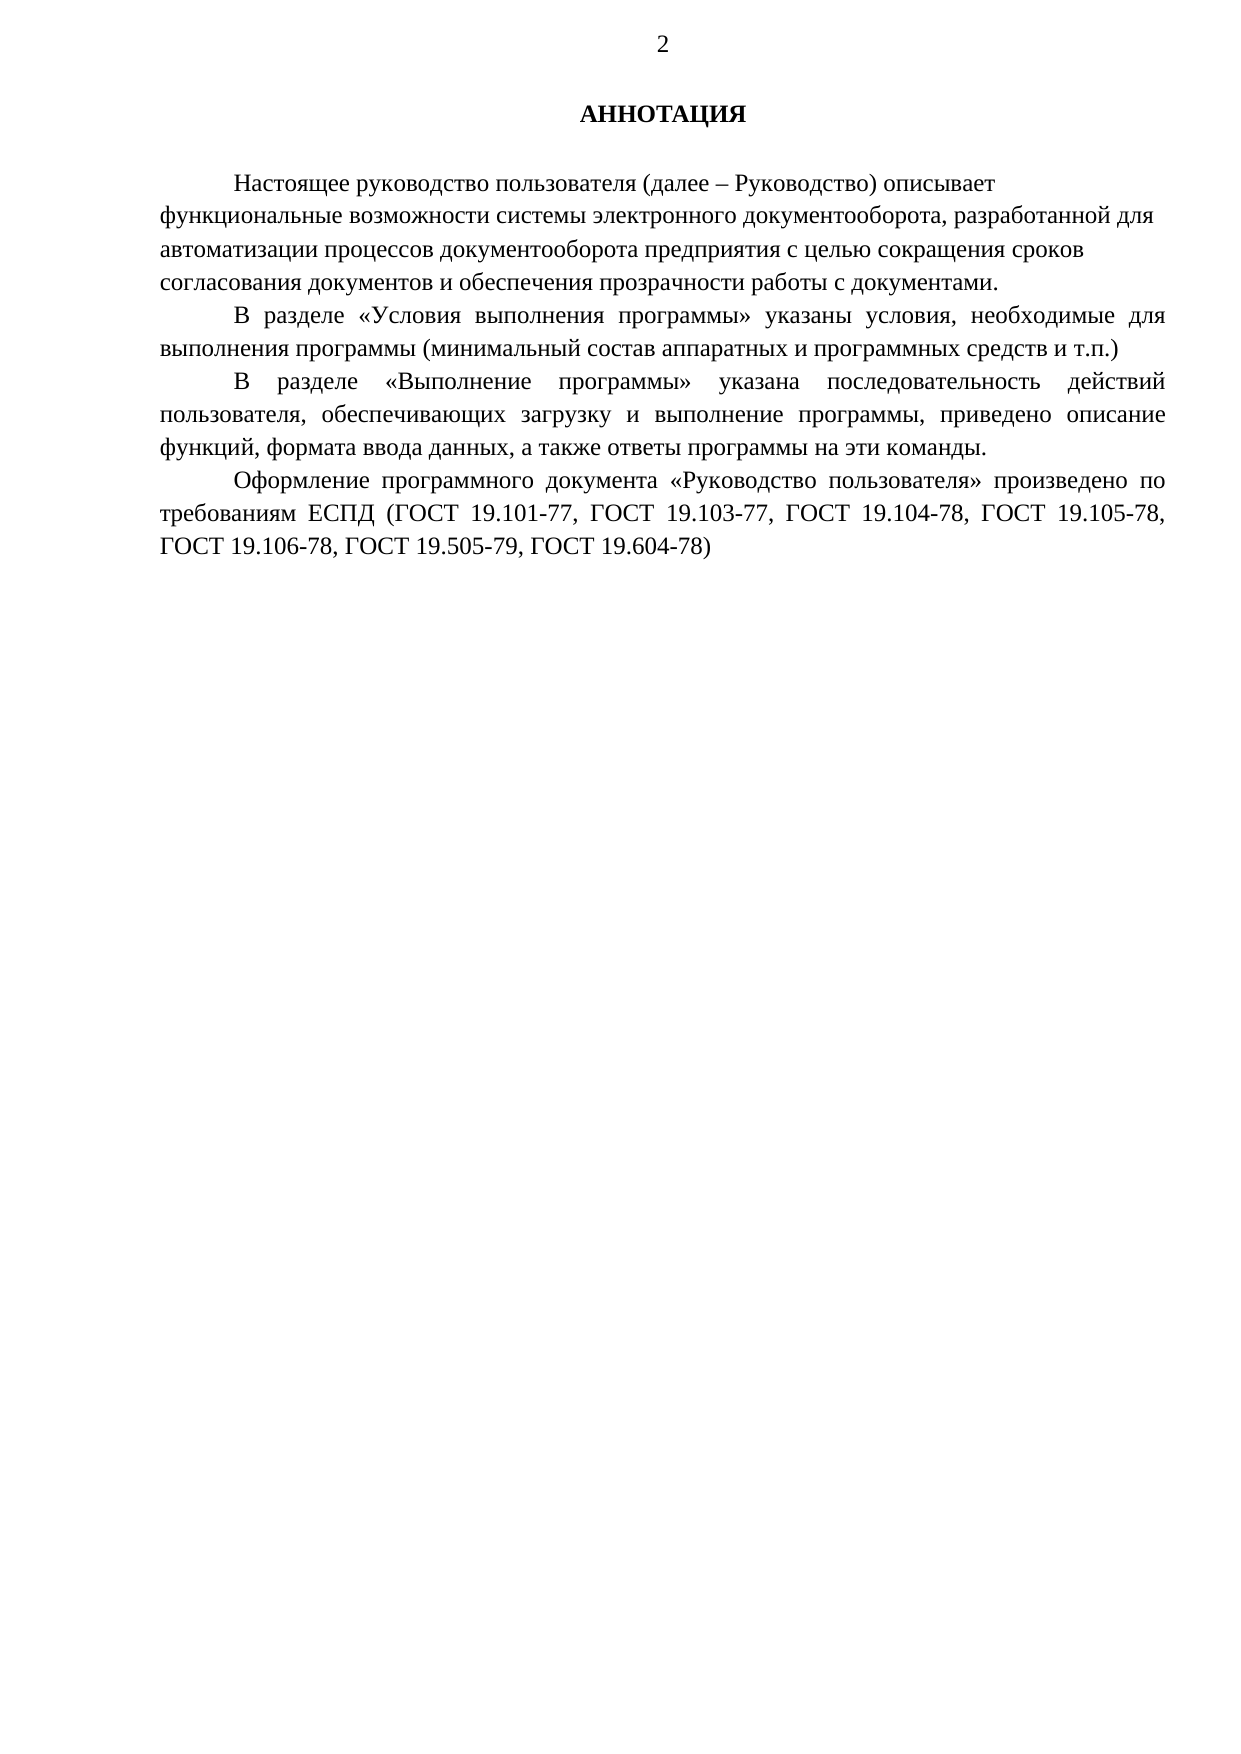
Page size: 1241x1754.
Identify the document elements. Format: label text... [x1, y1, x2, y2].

text Оформление программного документа «Руководство пользователя» произведено по требованиям ЕСПД (ГОСТ 19.101-77, ГОСТ 19.103-77, ГОСТ 19.104-78, ГОСТ 19.105-78, ГОСТ 19.106-78, ГОСТ 19.505-79, ГОСТ 19.604-78) [159, 465, 1166, 559]
text Аннотация [159, 99, 1166, 128]
text В разделе «Условия выполнения программы» указаны условия, необходимые для выполнения программы (минимальный состав аппаратных и программных средств и т.п.) [159, 300, 1166, 361]
text Настоящее руководство пользователя (далее – Руководство) описывает функциональные возможности системы электронного документооборота, разработанной для автоматизации процессов документооборота предприятия с целью сокращения сроков согласования документов и обеспечения прозрачности работы с документами. [159, 168, 1166, 295]
text В разделе «Выполнение программы» указана последовательность действий пользователя, обеспечивающих загрузку и выполнение программы, приведено описание функций, формата ввода данных, а также ответы программы на эти команды. [159, 366, 1166, 461]
